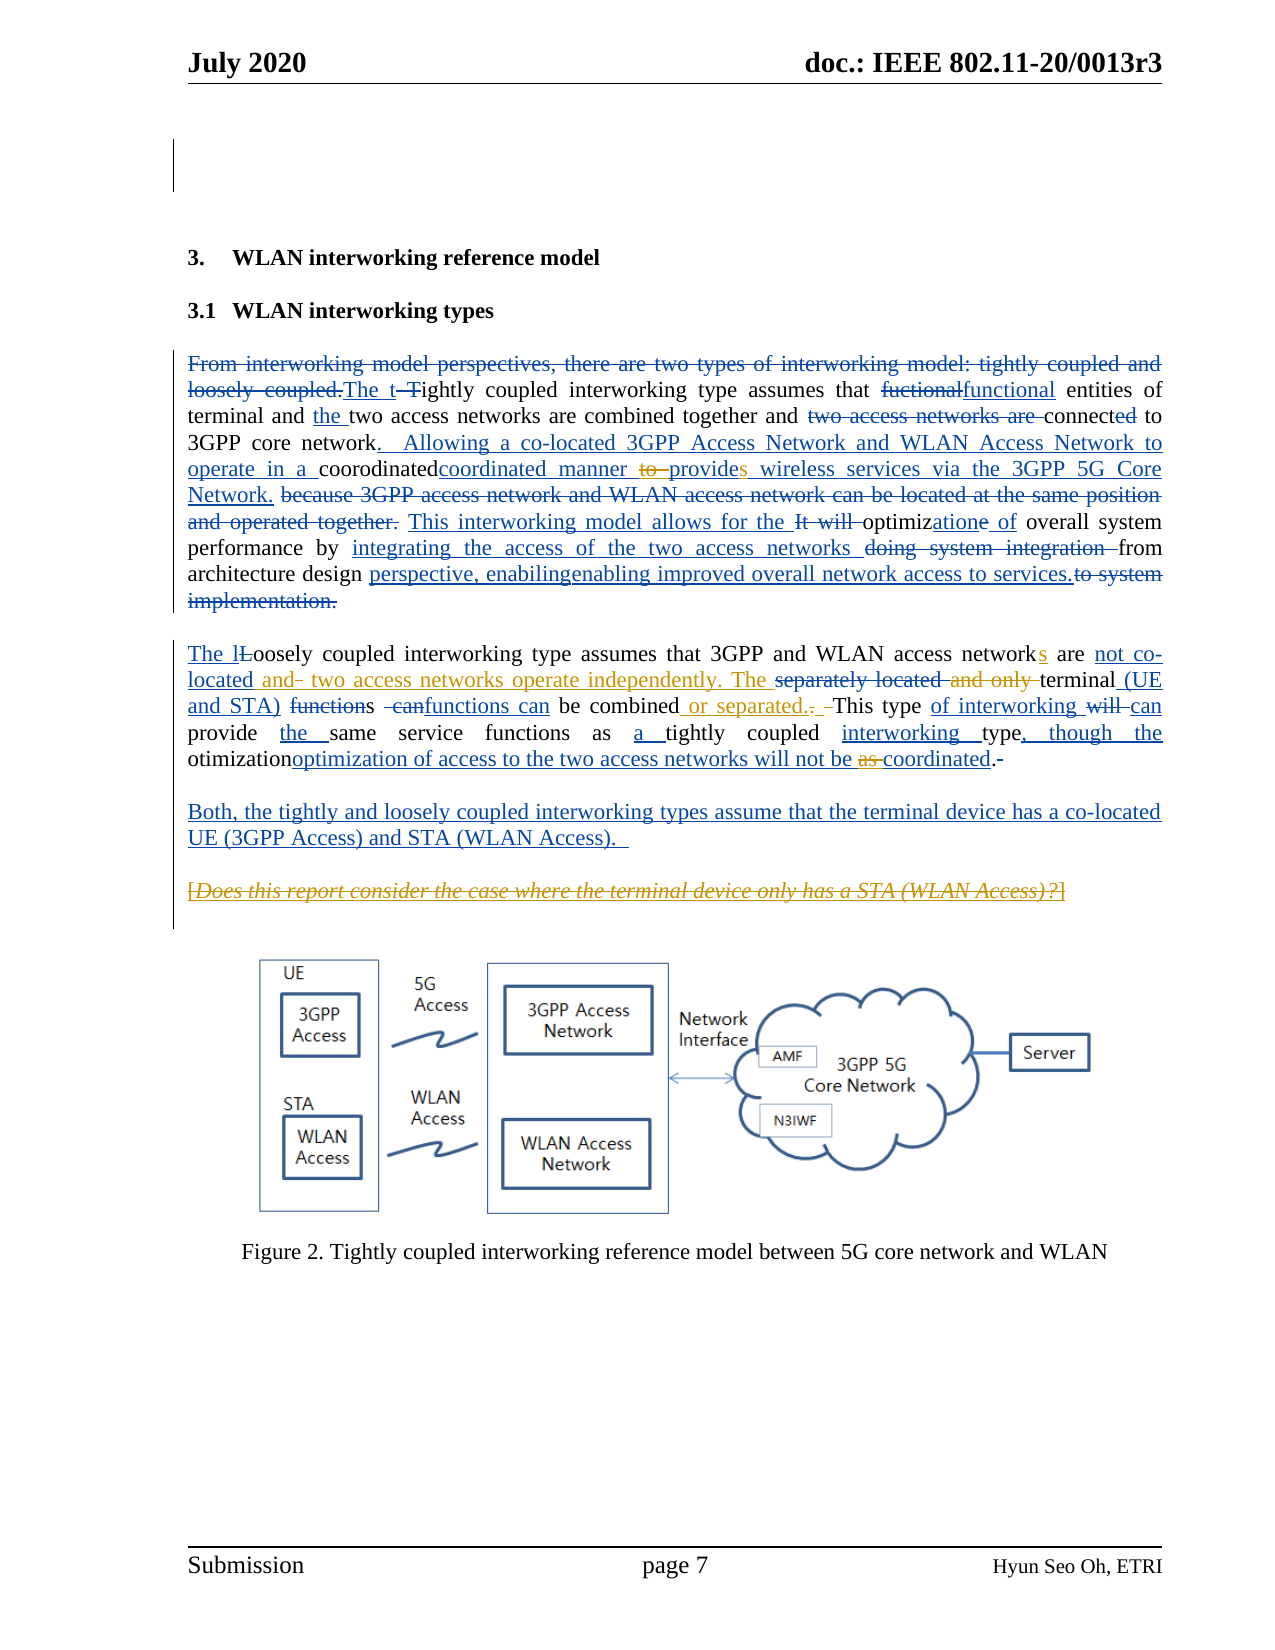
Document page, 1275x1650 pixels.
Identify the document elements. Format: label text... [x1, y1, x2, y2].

list WLAN interworking types [187, 297, 1162, 323]
text oosely coupled interworking type assumes that 3GPP and WLAN access network are terminal be combinedThis type provide same service functions as tightly coupled type. [187, 639, 1162, 771]
text ightly coupled interworking type assumes that entities of terminal and two access networks are combined together and connect to 3GPP core network optimiz overall system performance by from architecture design [187, 365, 1162, 613]
picture [243, 929, 1107, 1238]
text ightly coupled interworking type assumes that entities of terminal and two access networks are combined together and connect to 3GPP core network optimiz overall system performance by from architecture design [187, 350, 1162, 364]
list WLAN interworking reference model [187, 244, 1162, 271]
text Figure 2. Tightly coupled interworking reference model between 5G core network and WLAN [187, 1238, 1162, 1264]
